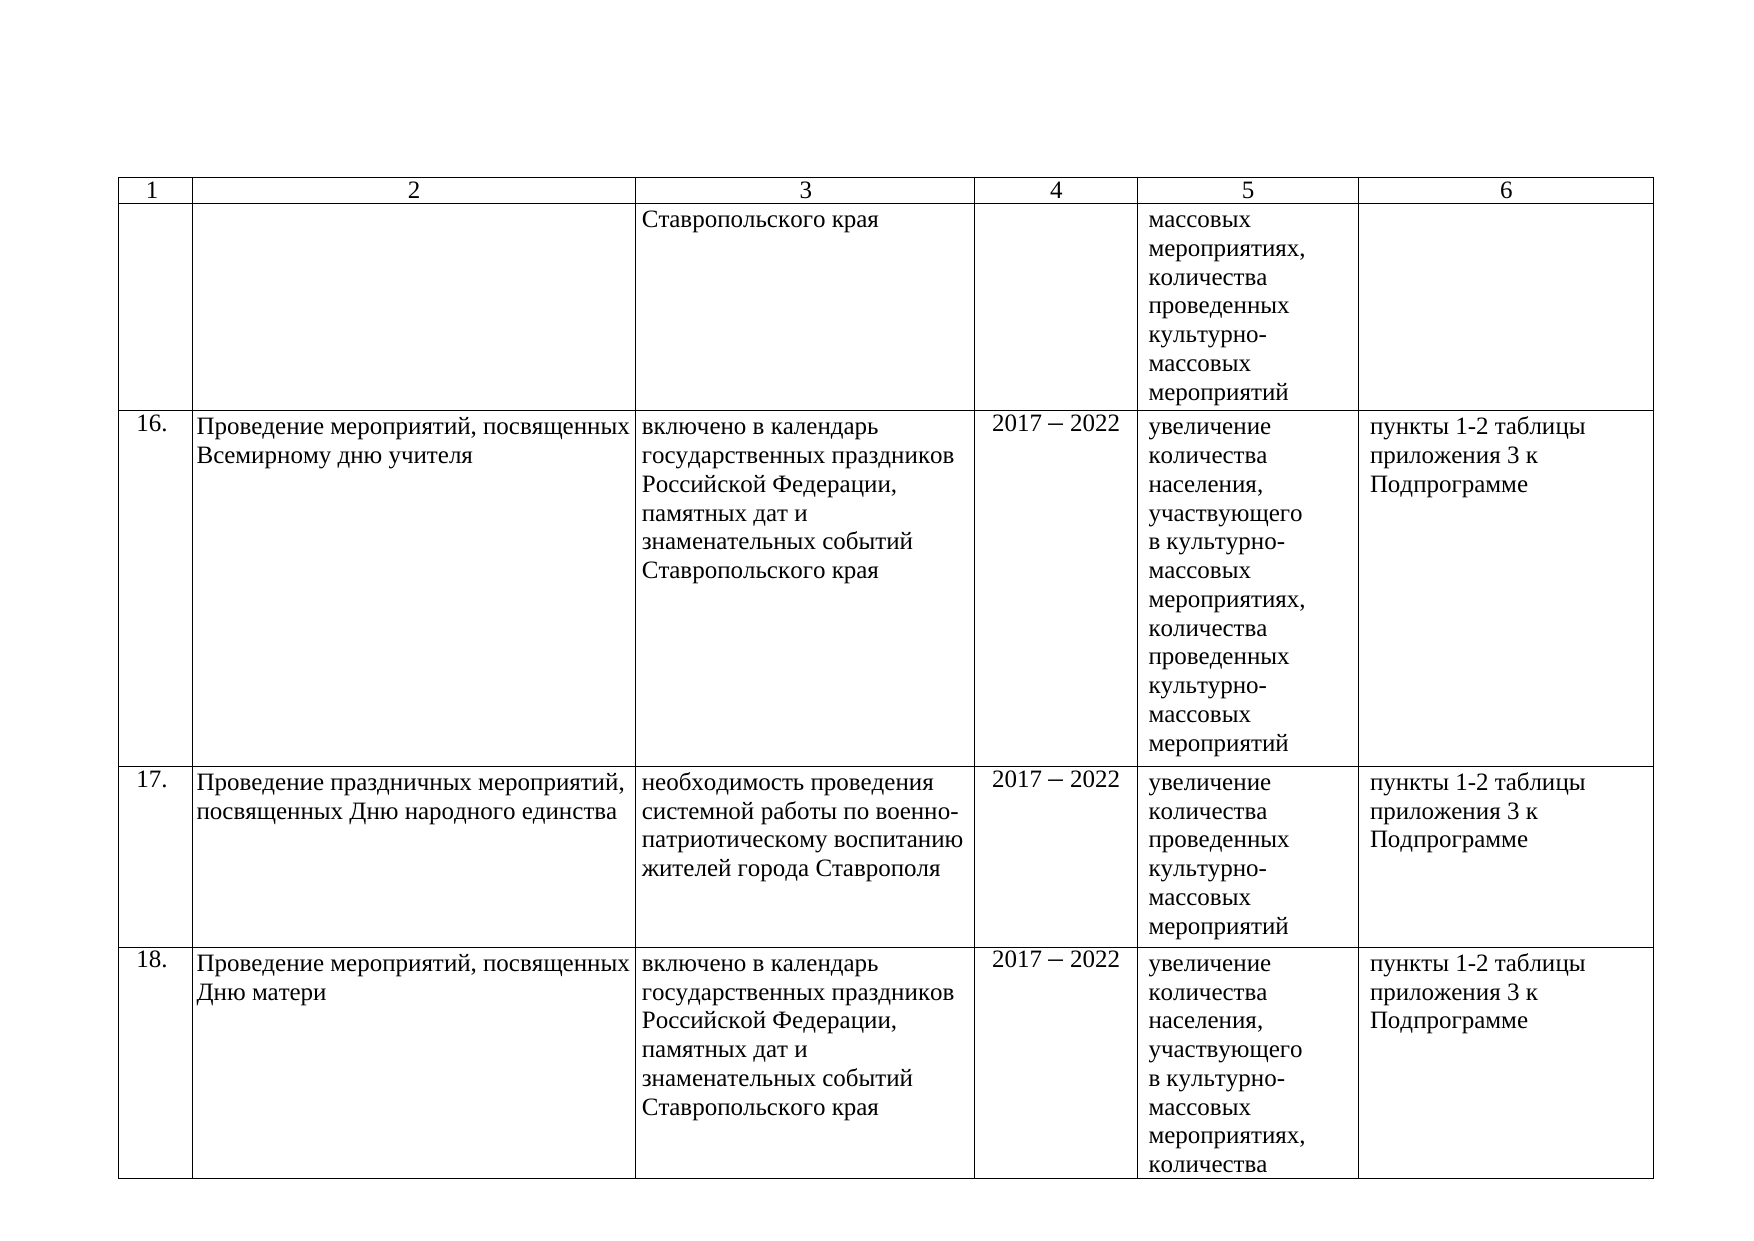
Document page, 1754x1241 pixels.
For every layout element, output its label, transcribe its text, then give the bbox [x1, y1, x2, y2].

table_cell увеличение количества населения, участвующего в культурно-массовых мероприятиях, количества [1138, 948, 1358, 1178]
table_cell увеличение количества населения, участвующего в культурно-массовых мероприятиях, количества проведенных культурно-массовых мероприятий [1138, 411, 1358, 766]
table_cell 3 [636, 178, 974, 203]
table_cell [119, 468, 192, 766]
table_cell 16. [119, 411, 192, 468]
table_cell 17. [119, 767, 192, 947]
table_cell необходимость проведения системной работы по военно- патриотическому воспитанию жителей города Ставрополя [636, 767, 974, 947]
table_cell 18. [119, 948, 192, 1178]
table_cell увеличение количества проведенных культурно- массовых мероприятий [1138, 767, 1358, 947]
table_cell [119, 204, 192, 410]
table_cell включено в календарь государственных праздников Российской Федерации, памятных дат и знаменательных событий Ставропольского края [636, 411, 974, 766]
table_cell 1 [119, 178, 192, 203]
table_cell массовых мероприятиях, количества проведенных культурно-массовых мероприятий [1138, 204, 1358, 410]
table_cell [193, 204, 635, 410]
table_cell Проведение праздничных мероприятий, посвященных Дню народного единства [193, 767, 635, 947]
table_cell [1359, 204, 1653, 410]
table_cell 2017 – 2022 [975, 411, 1137, 766]
table_cell Проведение мероприятий, посвященных Всемирному дню учителя [193, 411, 635, 766]
table_cell 6 [1359, 178, 1653, 203]
table_cell пункты 1-2 таблицы приложения 3 к Подпрограмме [1359, 411, 1653, 766]
table_cell пункты 1-2 таблицы приложения 3 к Подпрограмме [1359, 767, 1653, 947]
table_cell 5 [1138, 178, 1358, 203]
table_cell [975, 204, 1137, 410]
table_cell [1359, 948, 1653, 1178]
table_cell Проведение мероприятий, посвященных Дню матери [193, 948, 635, 1178]
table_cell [636, 948, 974, 1178]
table_cell 2017 – 2022 [975, 948, 1137, 1178]
table_cell 2 [193, 178, 635, 203]
table_cell Ставропольского края [636, 204, 974, 410]
table_cell 4 [975, 178, 1137, 203]
table_cell 2017 – 2022 [975, 767, 1137, 947]
